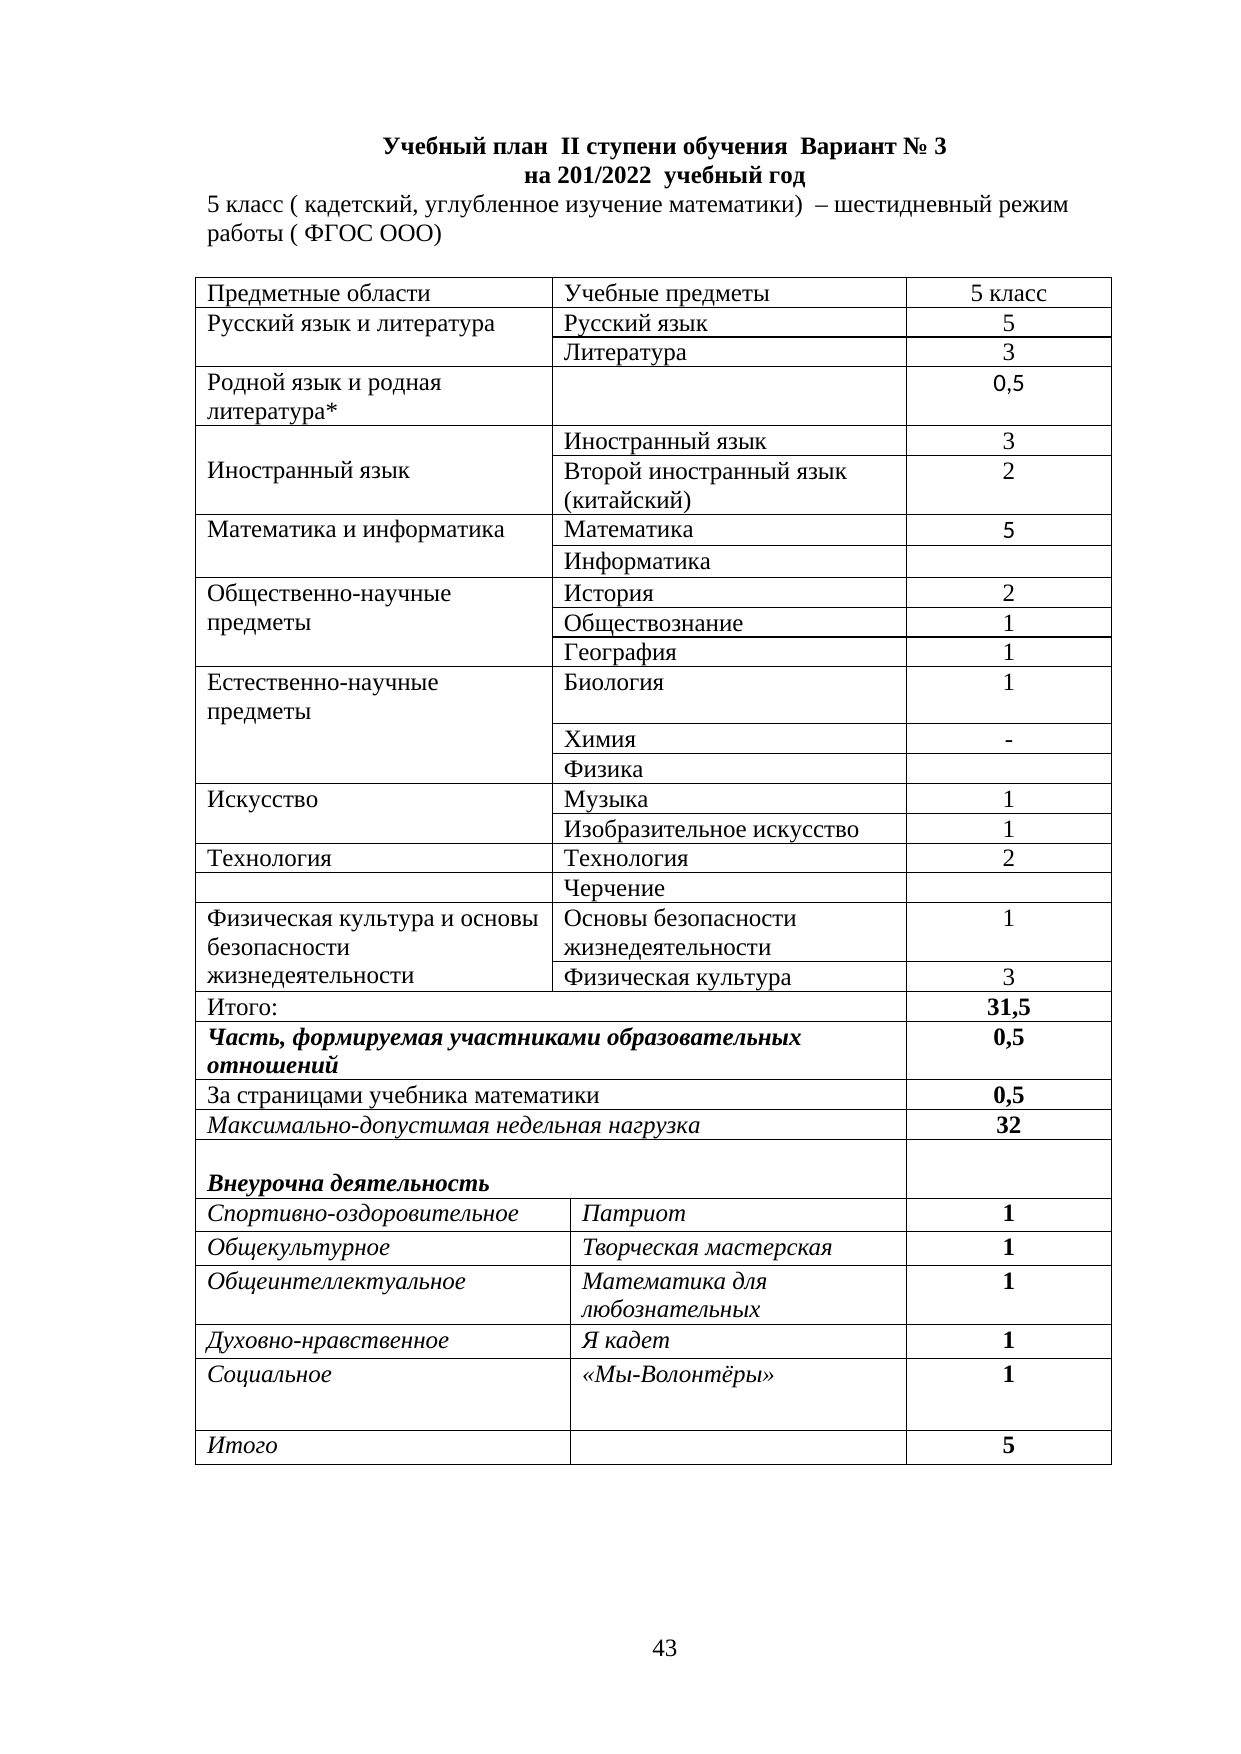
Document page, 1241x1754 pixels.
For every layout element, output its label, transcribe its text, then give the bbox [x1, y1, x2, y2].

table_cell Родной язык и родная литература* [196, 367, 552, 425]
table_cell Физическая культура [553, 962, 906, 991]
table_cell 0,5 [907, 1080, 1111, 1109]
table_cell [553, 367, 906, 425]
table_cell 32 [907, 1110, 1111, 1139]
table_cell Социальное [196, 1359, 570, 1429]
table_cell Химия [553, 724, 906, 753]
table_cell 2 [907, 578, 1111, 607]
table_cell 1 [907, 1232, 1111, 1265]
table_header Предметные области [196, 278, 552, 307]
table_cell 1 [907, 784, 1111, 813]
table_cell 1 [907, 814, 1111, 842]
table_cell Черчение [553, 873, 906, 902]
table_cell Второй иностранный язык (китайский) [553, 456, 906, 513]
table_cell [907, 1140, 1111, 1197]
table_cell Патриот [571, 1199, 906, 1231]
table_cell Физическая культура и основы безопасности жизнедеятельности [196, 903, 552, 991]
table_cell [907, 754, 1111, 783]
table_cell География [553, 638, 906, 666]
table_cell Иностранный язык [196, 426, 552, 513]
table_cell Русский язык и литература [196, 308, 552, 366]
table_cell - [907, 724, 1111, 753]
table_cell 1 [907, 667, 1111, 723]
text на 201/2022 учебный год [207, 160, 1122, 189]
table_cell Внеурочна деятельность [196, 1140, 906, 1197]
table_cell 1 [907, 1325, 1111, 1358]
table_cell 3 [907, 426, 1111, 455]
table_cell Музыка [553, 784, 906, 813]
table_cell 0,5 [907, 1022, 1111, 1079]
table_cell 1 [907, 903, 1111, 961]
table_cell Изобразительное искусство [553, 814, 906, 842]
table_cell 2 [907, 844, 1111, 872]
table_cell «Мы-Волонтёры» [571, 1359, 906, 1429]
table_cell Информатика [553, 546, 906, 577]
table_cell Духовно-нравственное [196, 1325, 570, 1358]
table_cell [196, 873, 552, 902]
table_cell Творческая мастерская [571, 1232, 906, 1265]
table_cell Основы безопасности жизнедеятельности [553, 903, 906, 961]
table_cell 3 [907, 962, 1111, 991]
table_cell [571, 1431, 906, 1464]
table_cell Общеинтеллектуальное [196, 1266, 570, 1324]
table_cell [907, 546, 1111, 577]
text Учебный план II ступени обучения Вариант № 3 [207, 131, 1122, 160]
table_cell Максимально-допустимая недельная нагрузка [196, 1110, 906, 1139]
table_header 5 класс [907, 278, 1111, 307]
table_cell За страницами учебника математики [196, 1080, 906, 1109]
table_cell Физика [553, 754, 906, 783]
table_header Учебные предметы [553, 278, 906, 307]
table_cell 1 [907, 638, 1111, 666]
table_cell 31,5 [907, 992, 1111, 1021]
table_cell Технология [553, 844, 906, 872]
table_cell Биология [553, 667, 906, 723]
table_cell [907, 873, 1111, 902]
table_cell 1 [907, 1266, 1111, 1324]
table_cell Математика [553, 515, 906, 545]
table_cell Спортивно-оздоровительное [196, 1199, 570, 1231]
table_cell Иностранный язык [553, 426, 906, 455]
table_cell 5 [907, 308, 1111, 336]
table_cell 2 [907, 456, 1111, 513]
table_cell 5 [907, 1431, 1111, 1464]
table_cell 5 [907, 515, 1111, 545]
table_cell Математика для любознательных [571, 1266, 906, 1324]
text 5 класс ( кадетский, углубленное изучение математики) – шестидневный режим работы ( ФГОС ООО) [207, 189, 1122, 246]
table_cell Итого: [196, 992, 906, 1021]
table_cell Часть, формируемая участниками образовательных отношений [196, 1022, 906, 1079]
table_cell Общественно-научные предметы [196, 578, 552, 666]
table_cell Общекультурное [196, 1232, 570, 1265]
table_cell Технология [196, 844, 552, 872]
table_cell Естественно-научные предметы [196, 667, 552, 783]
table_cell Литература [553, 338, 906, 366]
table_cell Обществознание [553, 608, 906, 636]
table_cell 0,5 [907, 367, 1111, 425]
table_cell Итого [196, 1431, 570, 1464]
table_cell 3 [907, 338, 1111, 366]
table_cell 1 [907, 1199, 1111, 1231]
table_cell История [553, 578, 906, 607]
table_cell Русский язык [553, 308, 906, 336]
table_cell 1 [907, 608, 1111, 636]
table_cell Искусство [196, 784, 552, 842]
table_cell Я кадет [571, 1325, 906, 1358]
table_cell 1 [907, 1359, 1111, 1429]
table_cell Математика и информатика [196, 515, 552, 577]
